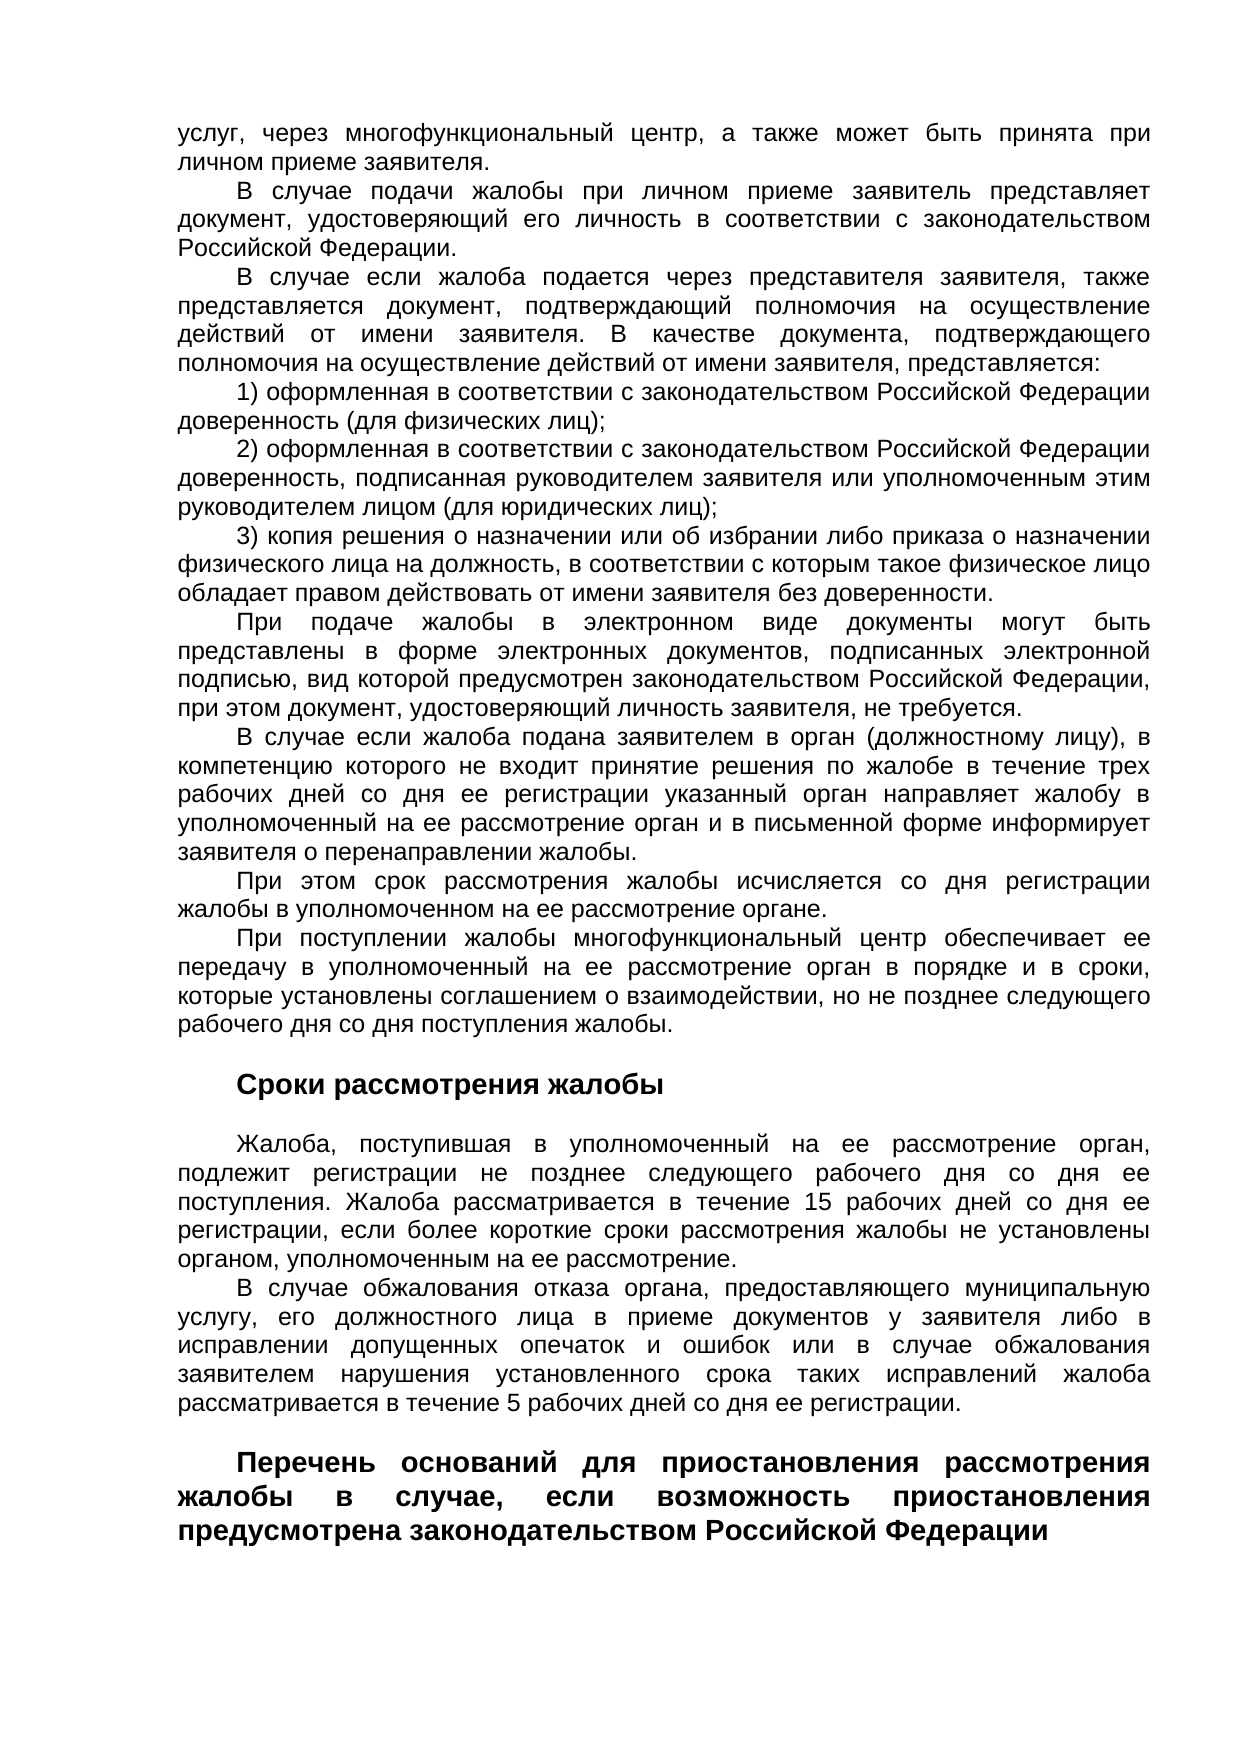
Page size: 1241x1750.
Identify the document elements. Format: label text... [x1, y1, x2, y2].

text 1) оформленная в соответствии с законодательством Российской Федерации доверенность (для физических лиц); [177, 377, 1152, 434]
text В случае обжалования отказа органа, предоставляющего муниципальную услугу, его должностного лица в приеме документов у заявителя либо в исправлении допущенных опечаток и ошибок или в случае обжалования заявителем нарушения установленного срока таких исправлений жалоба рассматривается в течение 5 рабочих дней со дня ее регистрации. [177, 1273, 1152, 1417]
text При поступлении жалобы многофункциональный центр обеспечивает ее передачу в уполномоченный на ее рассмотрение орган в порядке и в сроки, которые установлены соглашением о взаимодействии, но не позднее следующего рабочего дня со дня поступления жалобы. [177, 923, 1152, 1038]
text При этом срок рассмотрения жалобы исчисляется со дня регистрации жалобы в уполномоченном на ее рассмотрение органе. [177, 866, 1152, 923]
text В случае если жалоба подается через представителя заявителя, также представляется документ, подтверждающий полномочия на осуществление действий от имени заявителя. В качестве документа, подтверждающего полномочия на осуществление действий от имени заявителя, представляется: [177, 262, 1152, 377]
text В случае подачи жалобы при личном приеме заявитель представляет документ, удостоверяющий его личность в соответствии с законодательством Российской Федерации. [177, 176, 1152, 262]
text 2) оформленная в соответствии с законодательством Российской Федерации доверенность, подписанная руководителем заявителя или уполномоченным этим руководителем лицом (для юридических лиц); [177, 434, 1152, 521]
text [177, 118, 1152, 176]
text Сроки рассмотрения жалобы [177, 1067, 1152, 1100]
text 3) копия решения о назначении или об избрании либо приказа о назначении физического лица на должность, в соответствии с которым такое физическое лицо обладает правом действовать от имени заявителя без доверенности. [177, 521, 1152, 607]
text При подаче жалобы в электронном виде документы могут быть представлены в форме электронных документов, подписанных электронной подписью, вид которой предусмотрен законодательством Российской Федерации, при этом документ, удостоверяющий личность заявителя, не требуется. [177, 607, 1152, 722]
text Жалоба, поступившая в уполномоченный на ее рассмотрение орган, подлежит регистрации не позднее следующего рабочего дня со дня ее поступления. Жалоба рассматривается в течение 15 рабочих дней со дня ее регистрации, если более короткие сроки рассмотрения жалобы не установлены органом, уполномоченным на ее рассмотрение. [177, 1129, 1152, 1273]
text В случае если жалоба подана заявителем в орган (должностному лицу), в компетенцию которого не входит принятие решения по жалобе в течение трех рабочих дней со дня ее регистрации указанный орган направляет жалобу в уполномоченный на ее рассмотрение орган и в письменной форме информирует заявителя о перенаправлении жалобы. [177, 722, 1152, 866]
text Перечень оснований для приостановления рассмотрения жалобы в случае, если возможность приостановления предусмотрена законодательством Российской Федерации [177, 1445, 1152, 1546]
